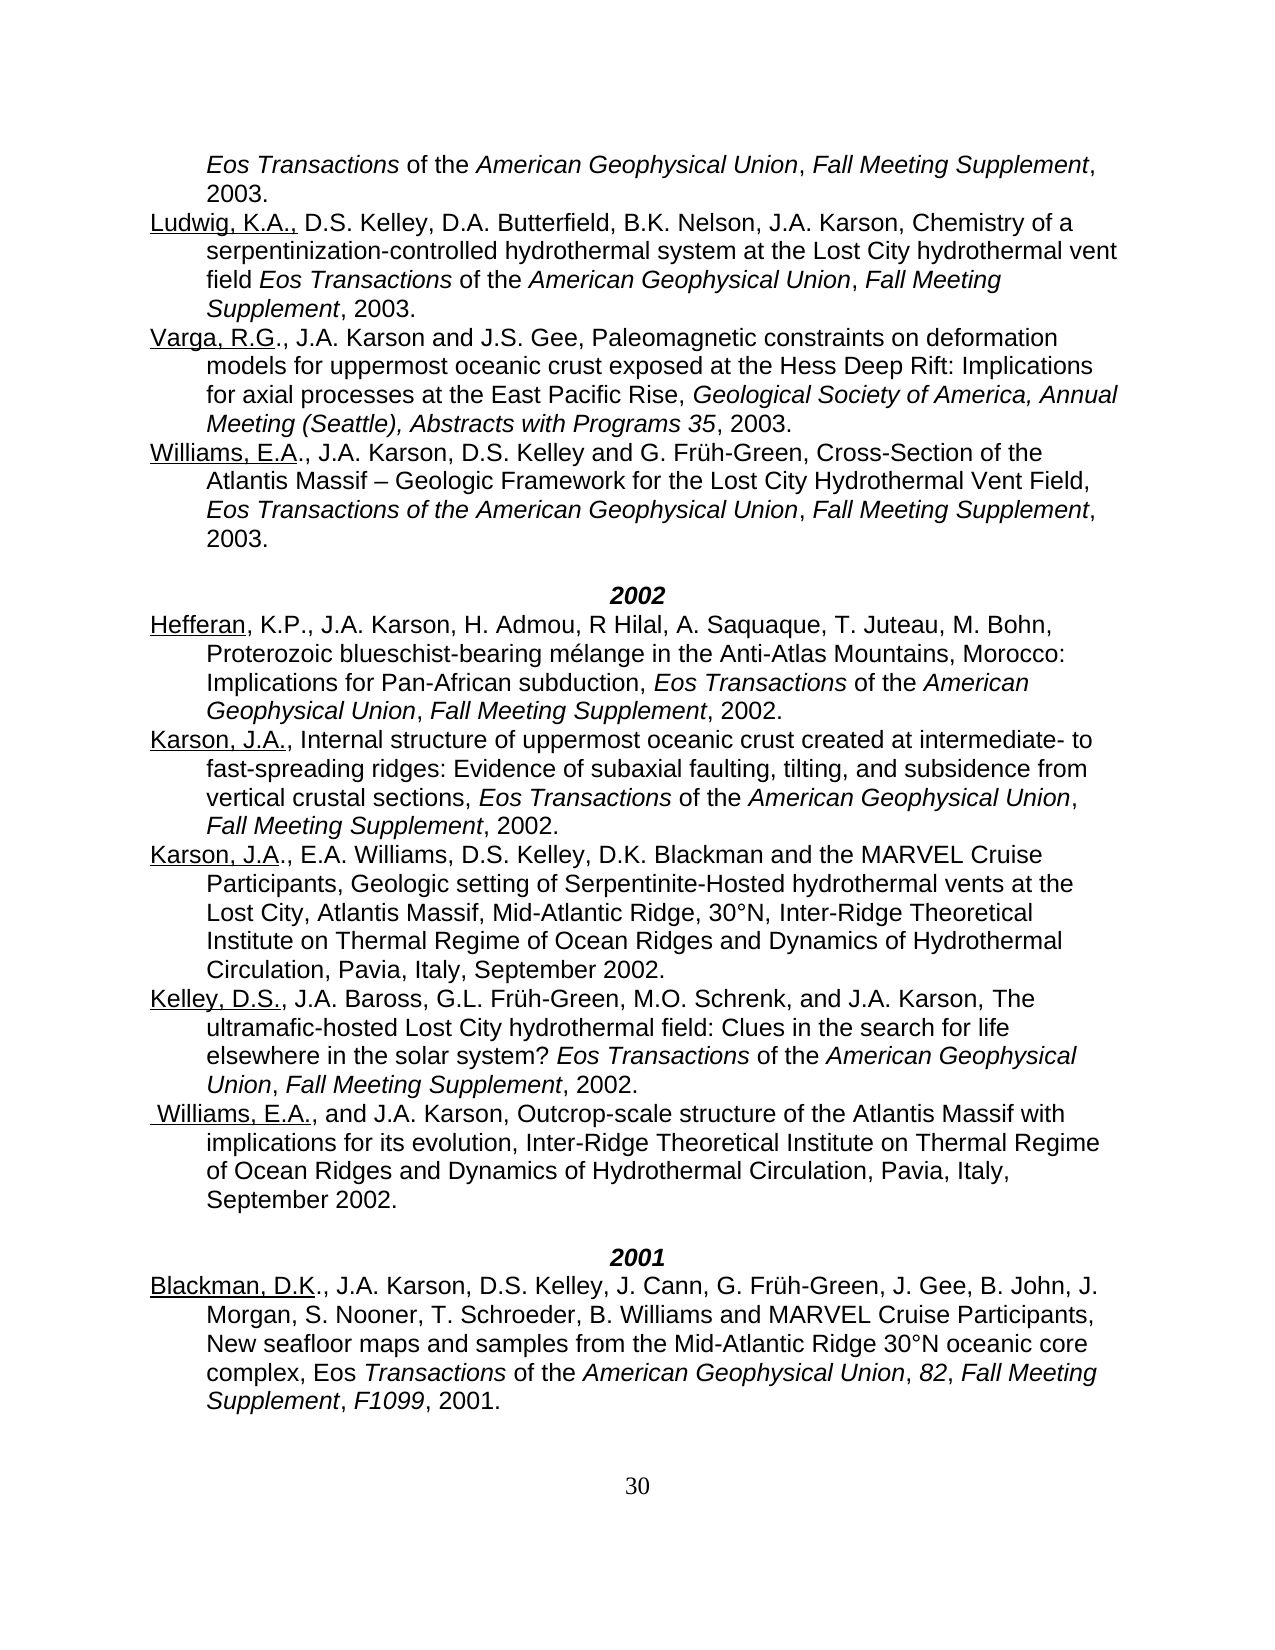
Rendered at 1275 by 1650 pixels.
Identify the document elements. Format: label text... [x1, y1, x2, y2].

text 2001 [150, 1242, 1125, 1271]
text Blackman, D.K., J.A. Karson, D.S. Kelley, J. Cann, G. Früh-Green, J. Gee, B. John, J. Morgan, S. Nooner, T. Schroeder, B. Williams and MARVEL Cruise Participants, New seafloor maps and samples from the Mid-Atlantic Ridge 30°N oceanic core complex, Eos Transactions of the American Geophysical Union, 82, Fall Meeting Supplement, F1099, 2001. [150, 1271, 1125, 1415]
text Williams, E.A., J.A. Karson, D.S. Kelley and G. Früh-Green, Cross-Section of the Atlantis Massif – Geologic Framework for the Lost City Hydrothermal Vent Field, Eos Transactions of the American Geophysical Union, Fall Meeting Supplement, 2003. [150, 437, 1125, 552]
text Karson, J.A., E.A. Williams, D.S. Kelley, D.K. Blackman and the MARVEL Cruise Participants, Geologic setting of Serpentinite-Hosted hydrothermal vents at the Lost City, Atlantis Massif, Mid-Atlantic Ridge, 30°N, Inter-Ridge Theoretical Institute on Thermal Regime of Ocean Ridges and Dynamics of Hydrothermal Circulation, Pavia, Italy, September 2002. [150, 840, 1125, 984]
text Ludwig, K.A., D.S. Kelley, D.A. Butterfield, B.K. Nelson, J.A. Karson, Chemistry of a serpentinization-controlled hydrothermal system at the Lost City hydrothermal vent field Eos Transactions of the American Geophysical Union, Fall Meeting Supplement, 2003. [150, 207, 1125, 322]
text Varga, R.G., J.A. Karson and J.S. Gee, Paleomagnetic constraints on deformation models for uppermost oceanic crust exposed at the Hess Deep Rift: Implications for axial processes at the East Pacific Rise, Geological Society of America, Annual Meeting (Seattle), Abstracts with Programs 35, 2003. [150, 322, 1125, 437]
text Karson, J.A., Internal structure of uppermost oceanic crust created at intermediate- to fast-spreading ridges: Evidence of subaxial faulting, tilting, and subsidence from vertical crustal sections, Eos Transactions of the American Geophysical Union, [150, 725, 1125, 811]
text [150, 150, 1125, 207]
text Hefferan, K.P., J.A. Karson, H. Admou, R Hilal, A. Saquaque, T. Juteau, M. Bohn, Proterozoic blueschist-bearing mélange in the Anti-Atlas Mountains, Morocco: Implications for Pan-African subduction, Eos Transactions of the American Geophysical Union, Fall Meeting Supplement, 2002. [150, 610, 1125, 725]
text Williams, E.A., and J.A. Karson, Outcrop-scale structure of the Atlantis Massif with implications for its evolution, Inter-Ridge Theoretical Institute on Thermal Regime of Ocean Ridges and Dynamics of Hydrothermal Circulation, Pavia, Italy, September 2002. [150, 1099, 1125, 1214]
text Fall Meeting Supplement, 2002. [206, 811, 1125, 840]
text Kelley, D.S., J.A. Baross, G.L. Früh-Green, M.O. Schrenk, and J.A. Karson, The ultramafic-hosted Lost City hydrothermal field: Clues in the search for life elsewhere in the solar system? Eos Transactions of the American Geophysical Union, Fall Meeting Supplement, 2002. [150, 984, 1125, 1099]
text 2002 [150, 581, 1125, 610]
